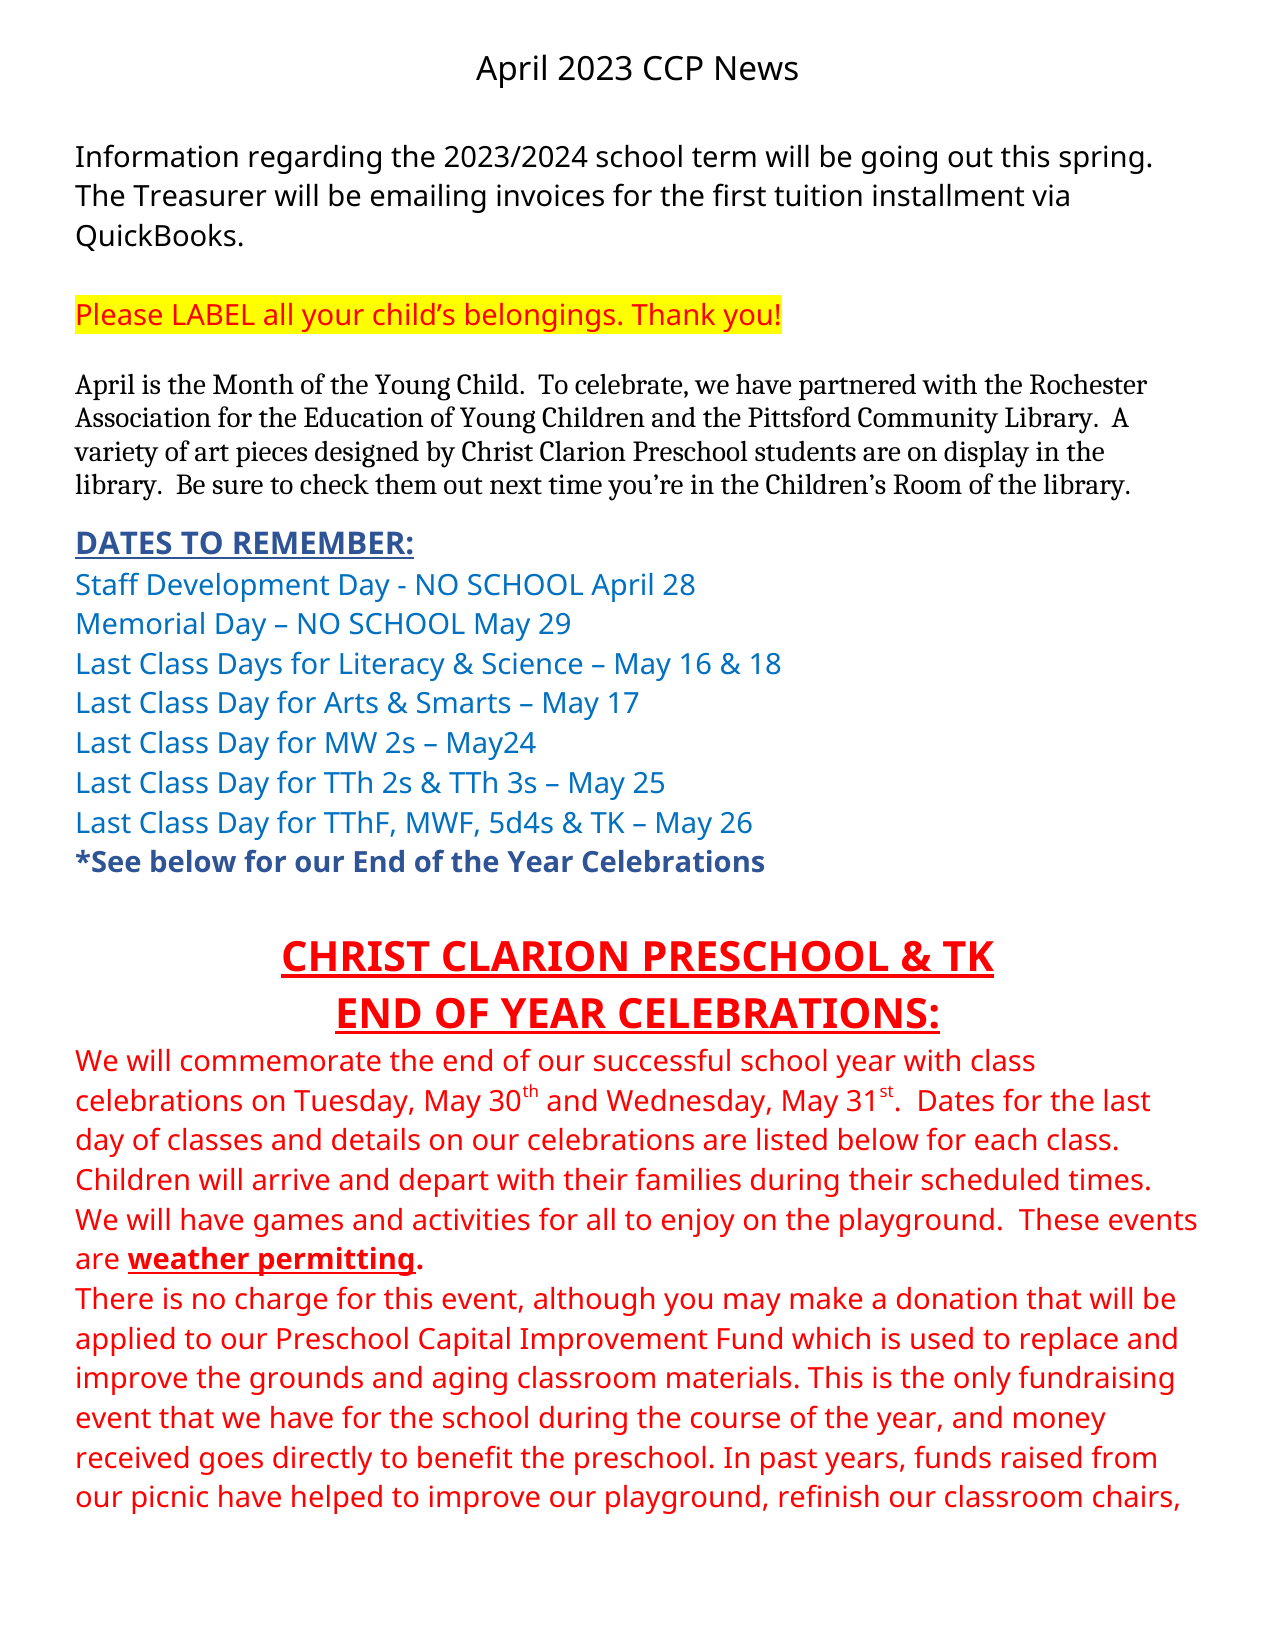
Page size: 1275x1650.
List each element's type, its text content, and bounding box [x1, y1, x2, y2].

text CHRIST CLARION PRESCHOOL & TK [75, 927, 1200, 983]
text END OF YEAR CELEBRATIONS: [75, 983, 1200, 1040]
text Last Class Days for Literacy & Science – May 16 & 18 [75, 643, 1200, 683]
text We will commemorate the end of our successful school year with class celebrations on Tuesday, May 30th and Wednesday, May 31st. Dates for the last day of classes and details on our celebrations are listed below for each class. Children will arrive and depart with their families during their scheduled times. We will have games and activities for all to enjoy on the playground. These events are weather permitting. [75, 1040, 1200, 1278]
text Staff Development Day - NO SCHOOL April 28 [75, 564, 1200, 603]
text *See below for our End of the Year Celebrations [75, 842, 1200, 881]
text Information regarding the 2023/2024 school term will be going out this spring. The Treasurer will be emailing invoices for the first tuition installment via QuickBooks. [75, 136, 1200, 255]
text Please LABEL all your child’s belongings. Thank you! [75, 294, 1200, 334]
text Last Class Day for Arts & Smarts – May 17 [75, 683, 1200, 722]
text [75, 1278, 1200, 1516]
text DATES TO REMEMBER: [75, 521, 1200, 564]
text Last Class Day for MW 2s – May24 [75, 722, 1200, 762]
text Memorial Day – NO SCHOOL May 29 [75, 603, 1200, 643]
text Last Class Day for TTh 2s & TTh 3s – May 25 [75, 762, 1200, 802]
text April is the Month of the Young Child. To celebrate, we have partnered with the Rochester Association for the Education of Young Children and the Pittsford Community Library. A variety of art pieces designed by Christ Clarion Preschool students are on display in the library. Be sure to check them out next time you’re in the Children’s Room of the library. [75, 368, 1200, 502]
text Last Class Day for TThF, MWF, 5d4s & TK – May 26 [75, 802, 1200, 842]
